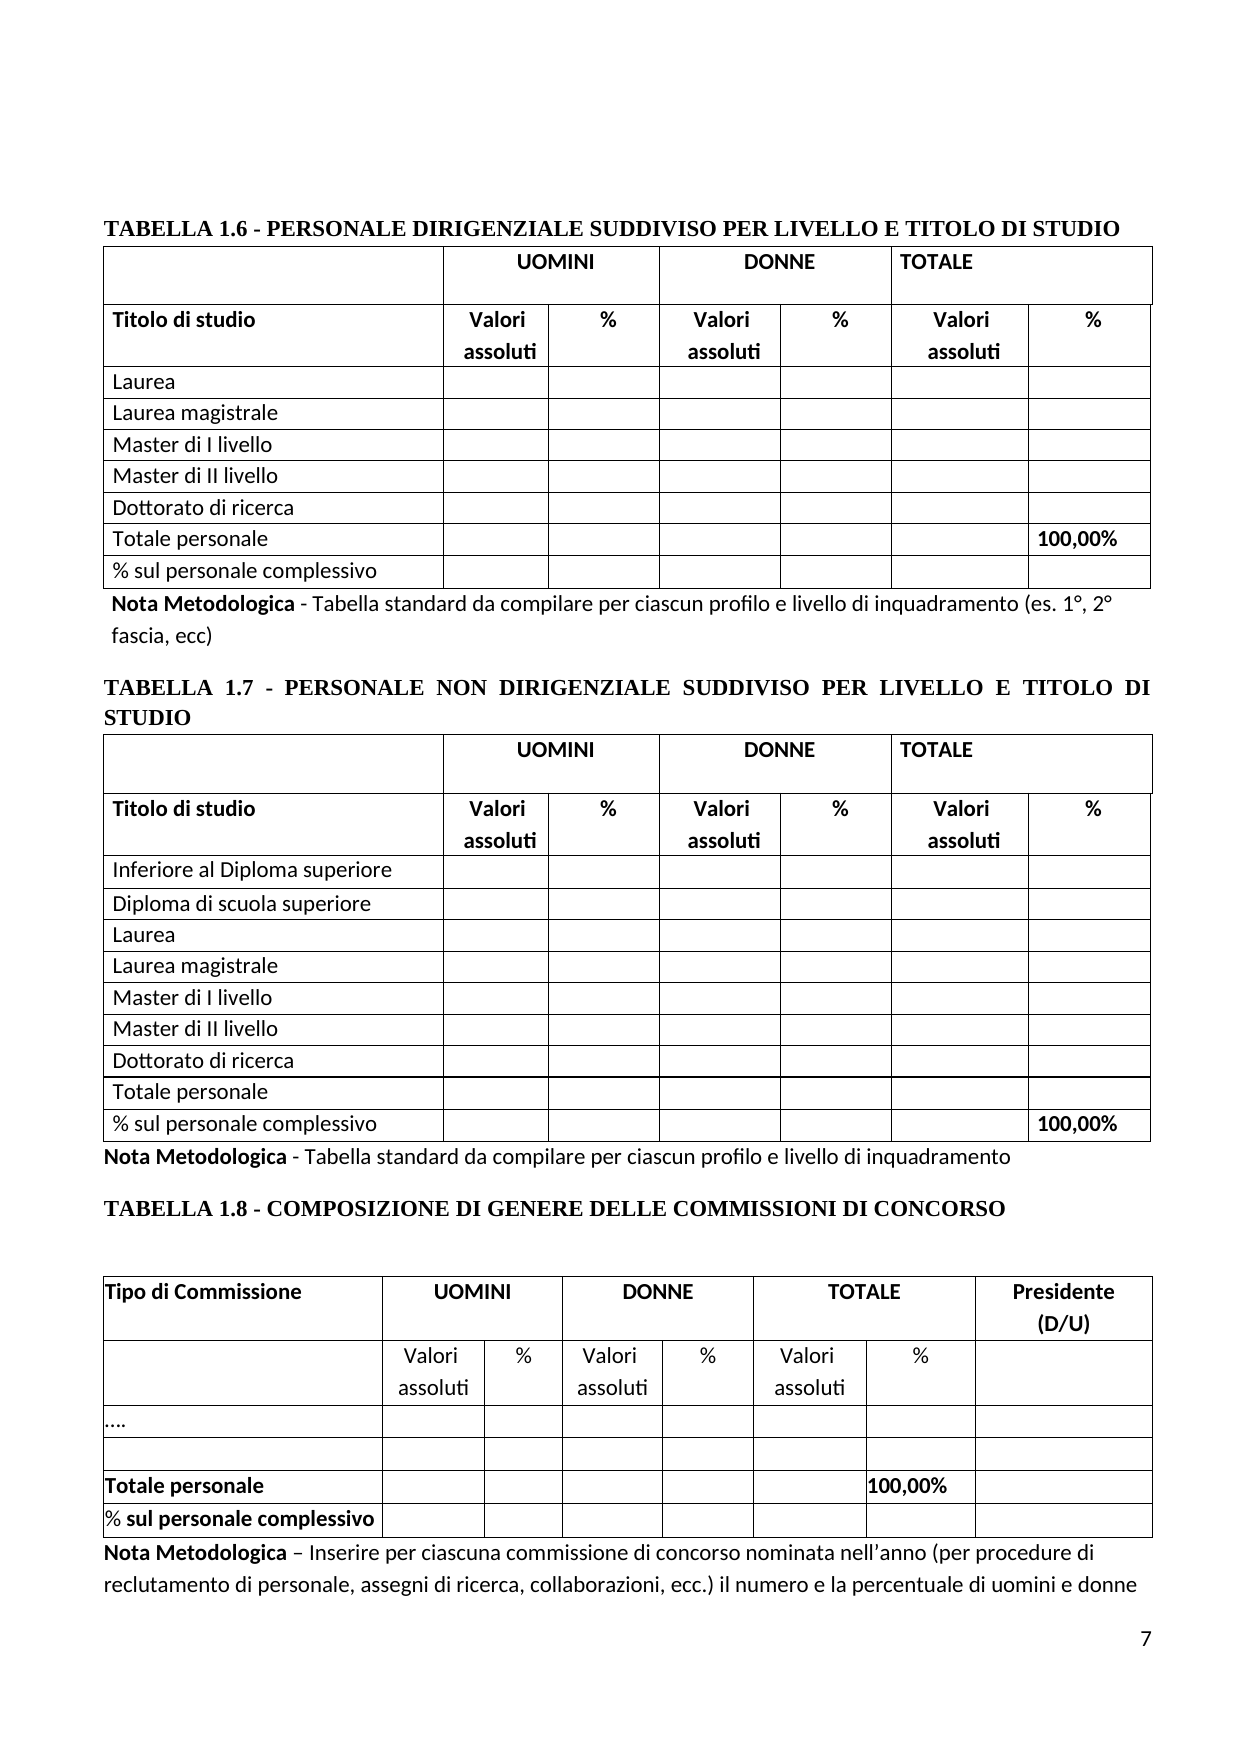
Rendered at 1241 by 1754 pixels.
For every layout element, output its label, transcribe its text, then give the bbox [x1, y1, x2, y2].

table_cell [1029, 1015, 1150, 1045]
table_cell % [549, 794, 659, 854]
table_cell [754, 1406, 866, 1437]
table_cell Master di II livello [104, 461, 443, 492]
table_cell [976, 1438, 1152, 1470]
table_cell [867, 1438, 975, 1470]
table_cell [104, 1341, 382, 1404]
table_cell [1029, 367, 1150, 397]
table_cell [383, 1438, 484, 1470]
table_header Tipo di Commissione [104, 1277, 382, 1340]
table_cell [781, 983, 891, 1013]
table_cell [563, 1438, 662, 1470]
table_cell Valori assoluti [444, 794, 548, 854]
table_cell [104, 1438, 382, 1470]
table_cell [976, 1471, 1152, 1503]
table_cell % sul personale complessivo [104, 556, 443, 588]
table_cell Valori assoluti [444, 305, 548, 366]
table_cell [892, 367, 1028, 397]
table_cell [549, 1015, 659, 1045]
table_cell [485, 1471, 562, 1503]
table_cell [781, 430, 891, 460]
table_cell [444, 399, 548, 429]
table_cell Dottorato di ricerca [104, 1046, 443, 1076]
table_header [104, 247, 443, 304]
table_cell [444, 1110, 548, 1141]
table_cell Totale personale [104, 1471, 382, 1503]
table_cell [444, 461, 548, 492]
table_cell [549, 524, 659, 555]
table_cell [444, 889, 548, 919]
table_cell [867, 1406, 975, 1437]
table_cell [1029, 556, 1150, 588]
table_cell [660, 1078, 780, 1108]
table_cell [383, 1406, 484, 1437]
table_cell Dottorato di ricerca [104, 493, 443, 523]
table_cell % [1029, 305, 1150, 366]
table_cell [781, 1046, 891, 1076]
table_cell [892, 889, 1028, 919]
table_cell Totale personale [104, 1078, 443, 1108]
table_cell [781, 461, 891, 492]
text Nota Metodologica – Inserire per ciascuna commissione di concorso nominata nell’anno (per procedure di reclutamento di personale, assegni di ricerca, collaborazioni, ecc.) il numero e la percentuale di uomini e donne [103, 1538, 1152, 1598]
table_cell [754, 1504, 866, 1537]
table_cell [754, 1471, 866, 1503]
table_cell [892, 983, 1028, 1013]
table_header [104, 735, 443, 793]
table_cell [444, 430, 548, 460]
table_cell % [1029, 794, 1150, 854]
table_header UOMINI [444, 735, 659, 793]
table_cell [781, 920, 891, 951]
table_cell [1029, 1078, 1150, 1108]
table_cell % [485, 1341, 562, 1404]
list Nota Metodologica - Tabella standard da compilare per ciascun profilo e livello di inquadramento (es. 1°, 2° fascia, ecc) [111, 589, 1152, 649]
table_cell [660, 493, 780, 523]
table_cell [892, 1078, 1028, 1108]
table_cell [444, 556, 548, 588]
table_cell Master di I livello [104, 983, 443, 1013]
table_cell [660, 920, 780, 951]
table_cell [892, 920, 1028, 951]
table_cell [663, 1471, 753, 1503]
table_cell [660, 1110, 780, 1141]
table_cell [660, 856, 780, 888]
table_cell [444, 952, 548, 982]
table_cell [660, 1046, 780, 1076]
table_cell [444, 493, 548, 523]
table_cell Inferiore al Diploma superiore [104, 856, 443, 888]
table_cell Valori assoluti [660, 794, 780, 854]
table_cell [660, 524, 780, 555]
table_cell Totale personale [104, 524, 443, 555]
table_cell Laurea [104, 367, 443, 397]
table_cell [1029, 920, 1150, 951]
table_cell [781, 524, 891, 555]
table_cell [660, 430, 780, 460]
table_cell [663, 1406, 753, 1437]
table_header TOTALE [892, 735, 1152, 793]
table_cell Master di II livello [104, 1015, 443, 1045]
table_cell Diploma di scuola superiore [104, 889, 443, 919]
table_cell [781, 952, 891, 982]
table_cell [781, 493, 891, 523]
table_cell [1029, 983, 1150, 1013]
table_cell [549, 983, 659, 1013]
table_cell % [663, 1341, 753, 1404]
table_cell [892, 1110, 1028, 1141]
table_cell [781, 889, 891, 919]
table_cell Titolo di studio [104, 305, 443, 366]
table_cell [563, 1471, 662, 1503]
table_cell [754, 1438, 866, 1470]
table_cell [660, 1015, 780, 1045]
table_cell [563, 1406, 662, 1437]
table_cell [444, 856, 548, 888]
table_cell [660, 461, 780, 492]
table_cell [549, 889, 659, 919]
table_cell …. [104, 1406, 382, 1437]
table_cell [549, 1046, 659, 1076]
table_cell Valori assoluti [892, 794, 1028, 854]
table_cell [1029, 889, 1150, 919]
table_header DONNE [660, 735, 891, 793]
table_cell Valori assoluti [660, 305, 780, 366]
list TABELLA 1.8 - COMPOSIZIONE DI GENERE DELLE COMMISSIONI DI CONCORSO [103, 1195, 1152, 1221]
table_cell [892, 493, 1028, 523]
table_cell [549, 952, 659, 982]
table_cell [892, 461, 1028, 492]
table_cell [867, 1504, 975, 1537]
table_cell [485, 1406, 562, 1437]
table_cell [549, 1078, 659, 1108]
table_cell % sul personale complessivo [104, 1110, 443, 1141]
table_cell [660, 889, 780, 919]
table_cell [1029, 856, 1150, 888]
table_cell [660, 952, 780, 982]
table_cell [383, 1504, 484, 1537]
table_cell [976, 1341, 1152, 1404]
table_cell [549, 367, 659, 397]
table_cell [549, 556, 659, 588]
table_cell Laurea magistrale [104, 952, 443, 982]
table_cell [781, 856, 891, 888]
table_cell [976, 1406, 1152, 1437]
table_cell % sul personale complessivo [104, 1504, 382, 1537]
list TABELLA 1.6 - PERSONALE DIRIGENZIALE SUDDIVISO PER LIVELLO E TITOLO DI STUDIO [103, 216, 1152, 242]
table_cell [663, 1438, 753, 1470]
table_cell % [781, 794, 891, 854]
table_header UOMINI [444, 247, 659, 304]
table_header TOTALE [892, 247, 1152, 304]
table_header Presidente (D/U) [976, 1277, 1152, 1340]
table_cell [444, 367, 548, 397]
table_cell [549, 461, 659, 492]
table_cell 100,00% [1029, 1110, 1150, 1141]
table_cell [1029, 952, 1150, 982]
table_cell [660, 367, 780, 397]
text Nota Metodologica - Tabella standard da compilare per ciascun profilo e livello di inquadramento [103, 1142, 1152, 1170]
table_header UOMINI [383, 1277, 562, 1340]
table_cell % [781, 305, 891, 366]
table_cell [549, 920, 659, 951]
table_cell Laurea [104, 920, 443, 951]
table_cell [549, 856, 659, 888]
table_cell [892, 856, 1028, 888]
table_cell Titolo di studio [104, 794, 443, 854]
table_cell [781, 399, 891, 429]
table_cell % [867, 1341, 975, 1404]
table_cell [549, 1110, 659, 1141]
table_cell Laurea magistrale [104, 399, 443, 429]
table_cell [1029, 1046, 1150, 1076]
table_cell [485, 1438, 562, 1470]
table_cell [781, 556, 891, 588]
table_cell Master di I livello [104, 430, 443, 460]
table_cell [1029, 399, 1150, 429]
table_cell [781, 367, 891, 397]
table_cell Valori assoluti [892, 305, 1028, 366]
table_cell Valori assoluti [754, 1341, 866, 1404]
table_cell 100,00% [867, 1471, 975, 1503]
table_cell [549, 493, 659, 523]
table_header TOTALE [754, 1277, 975, 1340]
table_cell [892, 556, 1028, 588]
table_header DONNE [660, 247, 891, 304]
table_cell [549, 430, 659, 460]
table_cell [892, 1015, 1028, 1045]
list TABELLA 1.7 - PERSONALE NON DIRIGENZIALE SUDDIVISO PER LIVELLO E TITOLO DI STUDIO [103, 674, 1152, 731]
table_cell [892, 524, 1028, 555]
table_cell [1029, 430, 1150, 460]
table_cell [444, 1078, 548, 1108]
table_cell [549, 399, 659, 429]
table_cell [444, 1046, 548, 1076]
table_cell [976, 1504, 1152, 1537]
table_cell Valori assoluti [383, 1341, 484, 1404]
table_cell [444, 1015, 548, 1045]
table_cell [660, 556, 780, 588]
table_cell [892, 952, 1028, 982]
table_cell [563, 1504, 662, 1537]
table_cell Valori assoluti [563, 1341, 662, 1404]
table_cell [892, 1046, 1028, 1076]
table_cell [781, 1015, 891, 1045]
table_cell [444, 920, 548, 951]
table_cell [892, 399, 1028, 429]
table_cell % [549, 305, 659, 366]
table_cell [781, 1110, 891, 1141]
table_cell [444, 524, 548, 555]
table_cell [485, 1504, 562, 1537]
table_cell [444, 983, 548, 1013]
table_cell [781, 1078, 891, 1108]
table_cell [663, 1504, 753, 1537]
table_cell [660, 983, 780, 1013]
table_header DONNE [563, 1277, 753, 1340]
table_cell [660, 399, 780, 429]
table_cell [1029, 461, 1150, 492]
table_cell 100,00% [1029, 524, 1150, 555]
table_cell [892, 430, 1028, 460]
table_cell [383, 1471, 484, 1503]
table_cell [1029, 493, 1150, 523]
